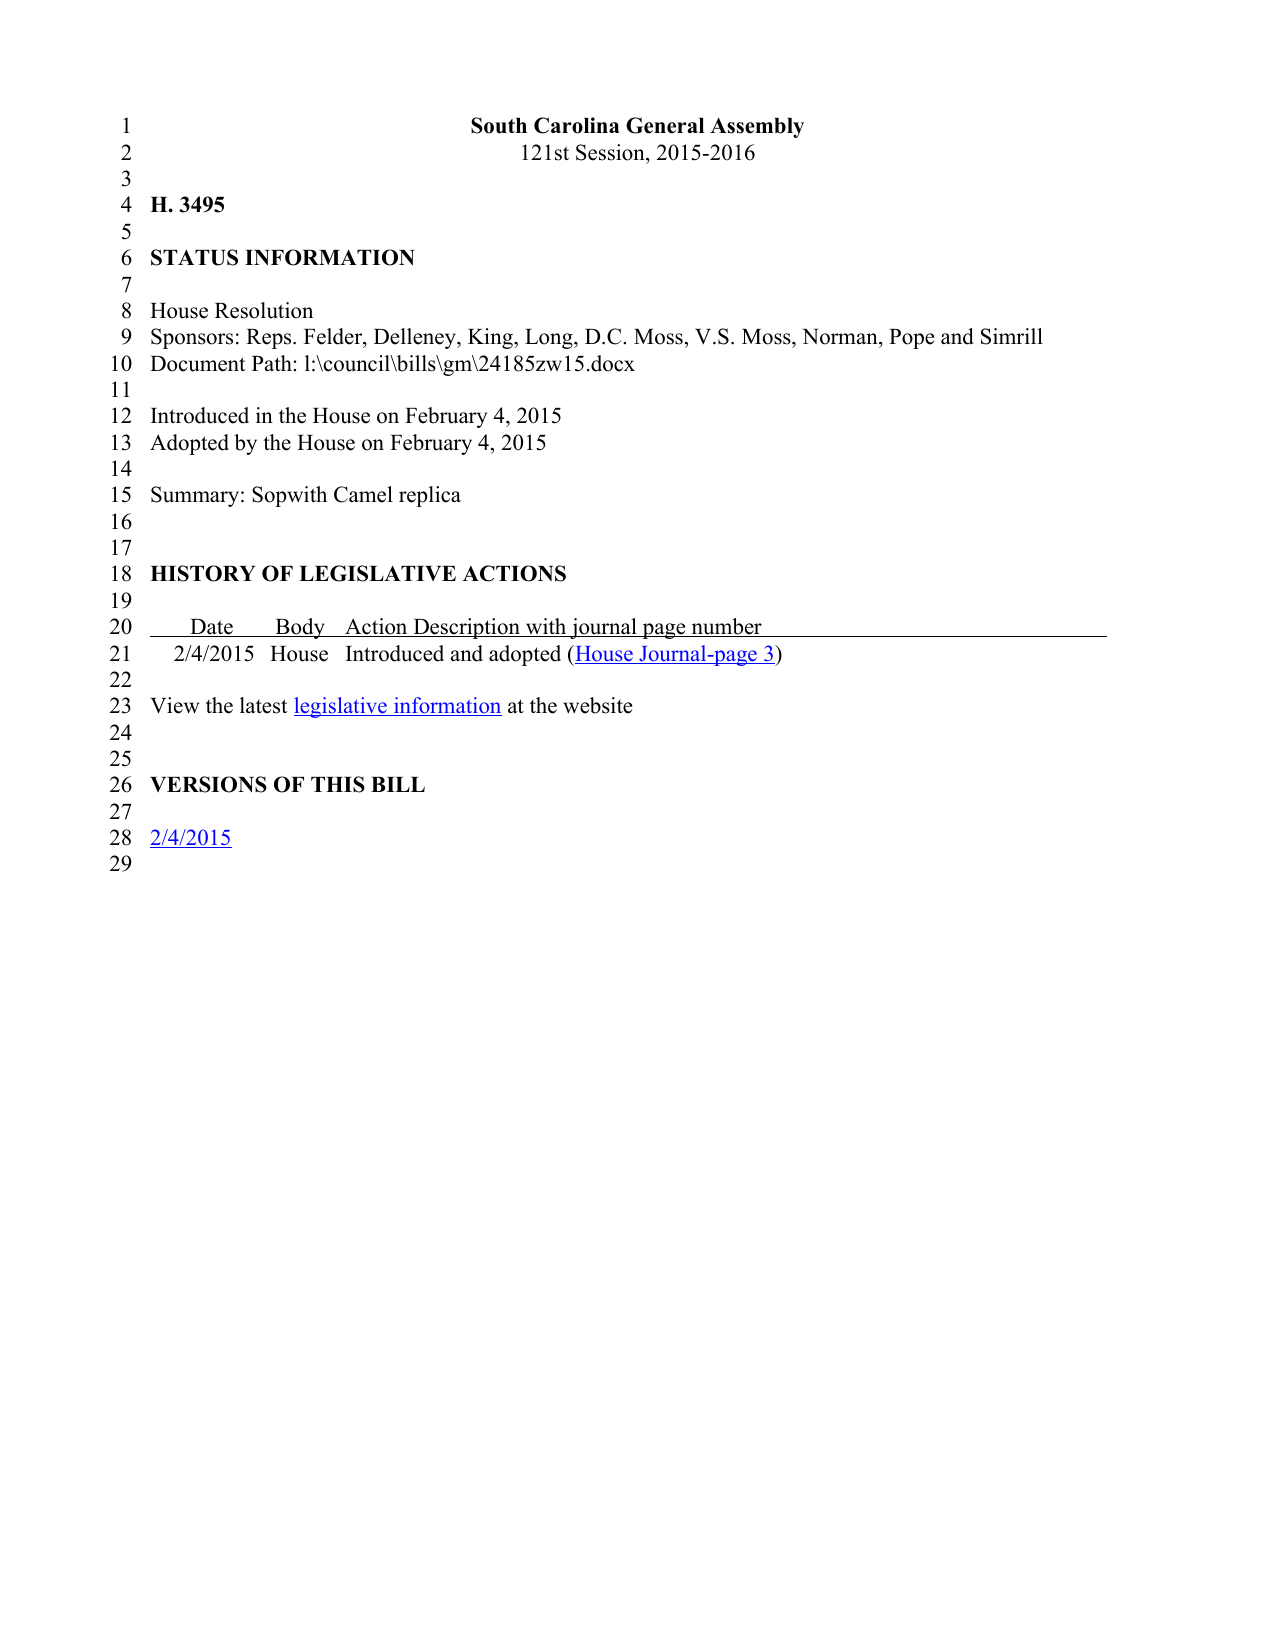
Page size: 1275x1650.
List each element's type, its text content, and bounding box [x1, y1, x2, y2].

text Introduced in the House on February 4, 2015 [150, 402, 1125, 429]
text Sponsors: Reps. Felder, Delleney, King, Long, D.C. Moss, V.S. Moss, Norman, Pope and Simrill [150, 323, 1125, 350]
text VERSIONS OF THIS BILL [150, 771, 1125, 798]
text Adopted by the House on February 4, 2015 [150, 429, 1125, 455]
text Summary: Sopwith Camel replica [150, 481, 1125, 508]
text HISTORY OF LEGISLATIVE ACTIONS [150, 561, 1125, 587]
text House Resolution [150, 297, 1125, 323]
text South Carolina General Assembly [150, 112, 1125, 139]
text 2/4/2015 [150, 824, 1125, 850]
text 121st Session, 2015-2016 [150, 139, 1125, 165]
text Date Body Action Description with journal page number [150, 613, 1125, 639]
text 2/4/2015 House Introduced and adopted (House Journal-page 3) [150, 639, 1125, 666]
text H. 3495 [150, 192, 1125, 218]
text Document Path: l:\council\bills\gm\24185zw15.docx [150, 350, 1125, 376]
text View the latest legislative information at the website [150, 692, 1125, 719]
text STATUS INFORMATION [150, 244, 1125, 271]
